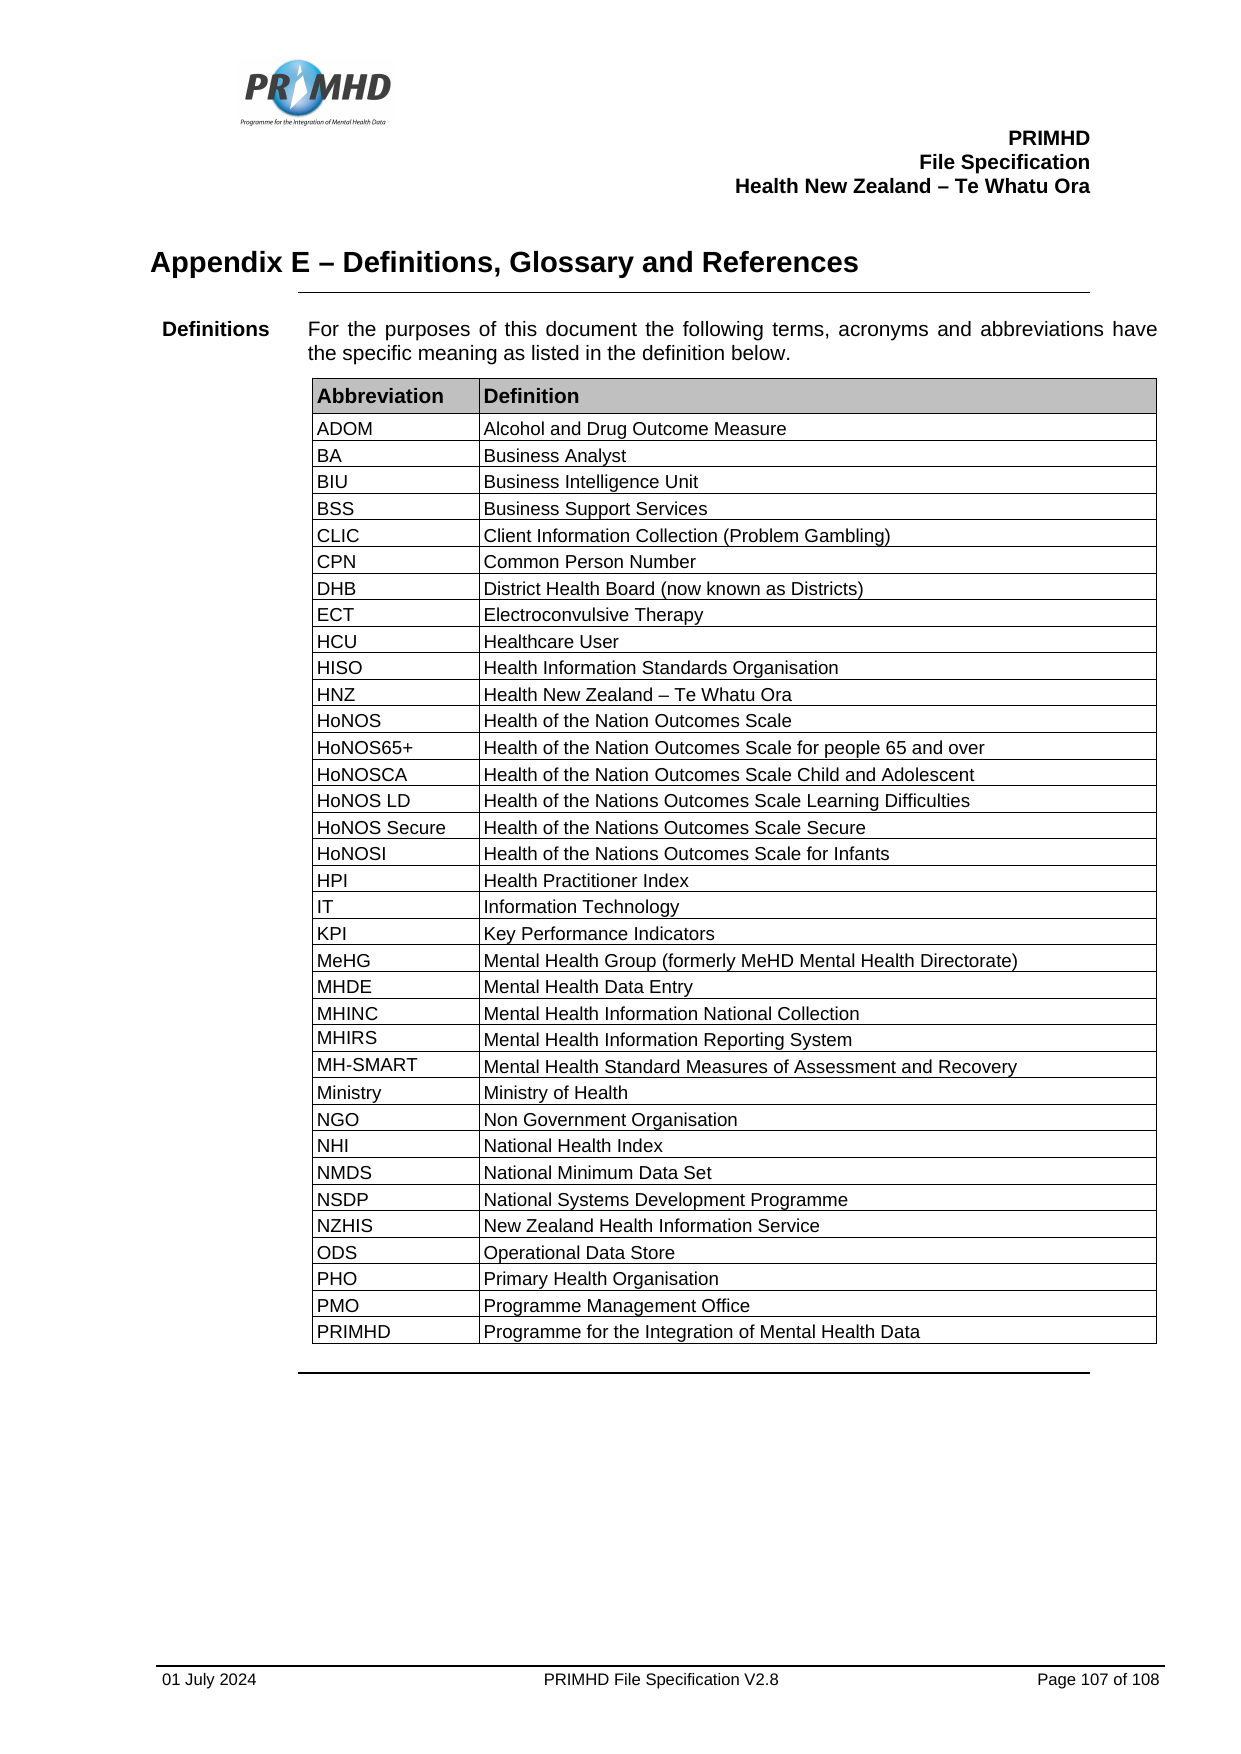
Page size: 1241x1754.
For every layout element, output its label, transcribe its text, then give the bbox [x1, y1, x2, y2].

picture [237, 58, 394, 126]
table_header For the purposes of this document the following terms, acronyms and abbreviations have the specific meaning as listed in the definition below. [302, 317, 1165, 1347]
text Appendix E – Definitions, Glossary and References [150, 245, 1090, 279]
table_header Definitions [156, 317, 302, 1347]
